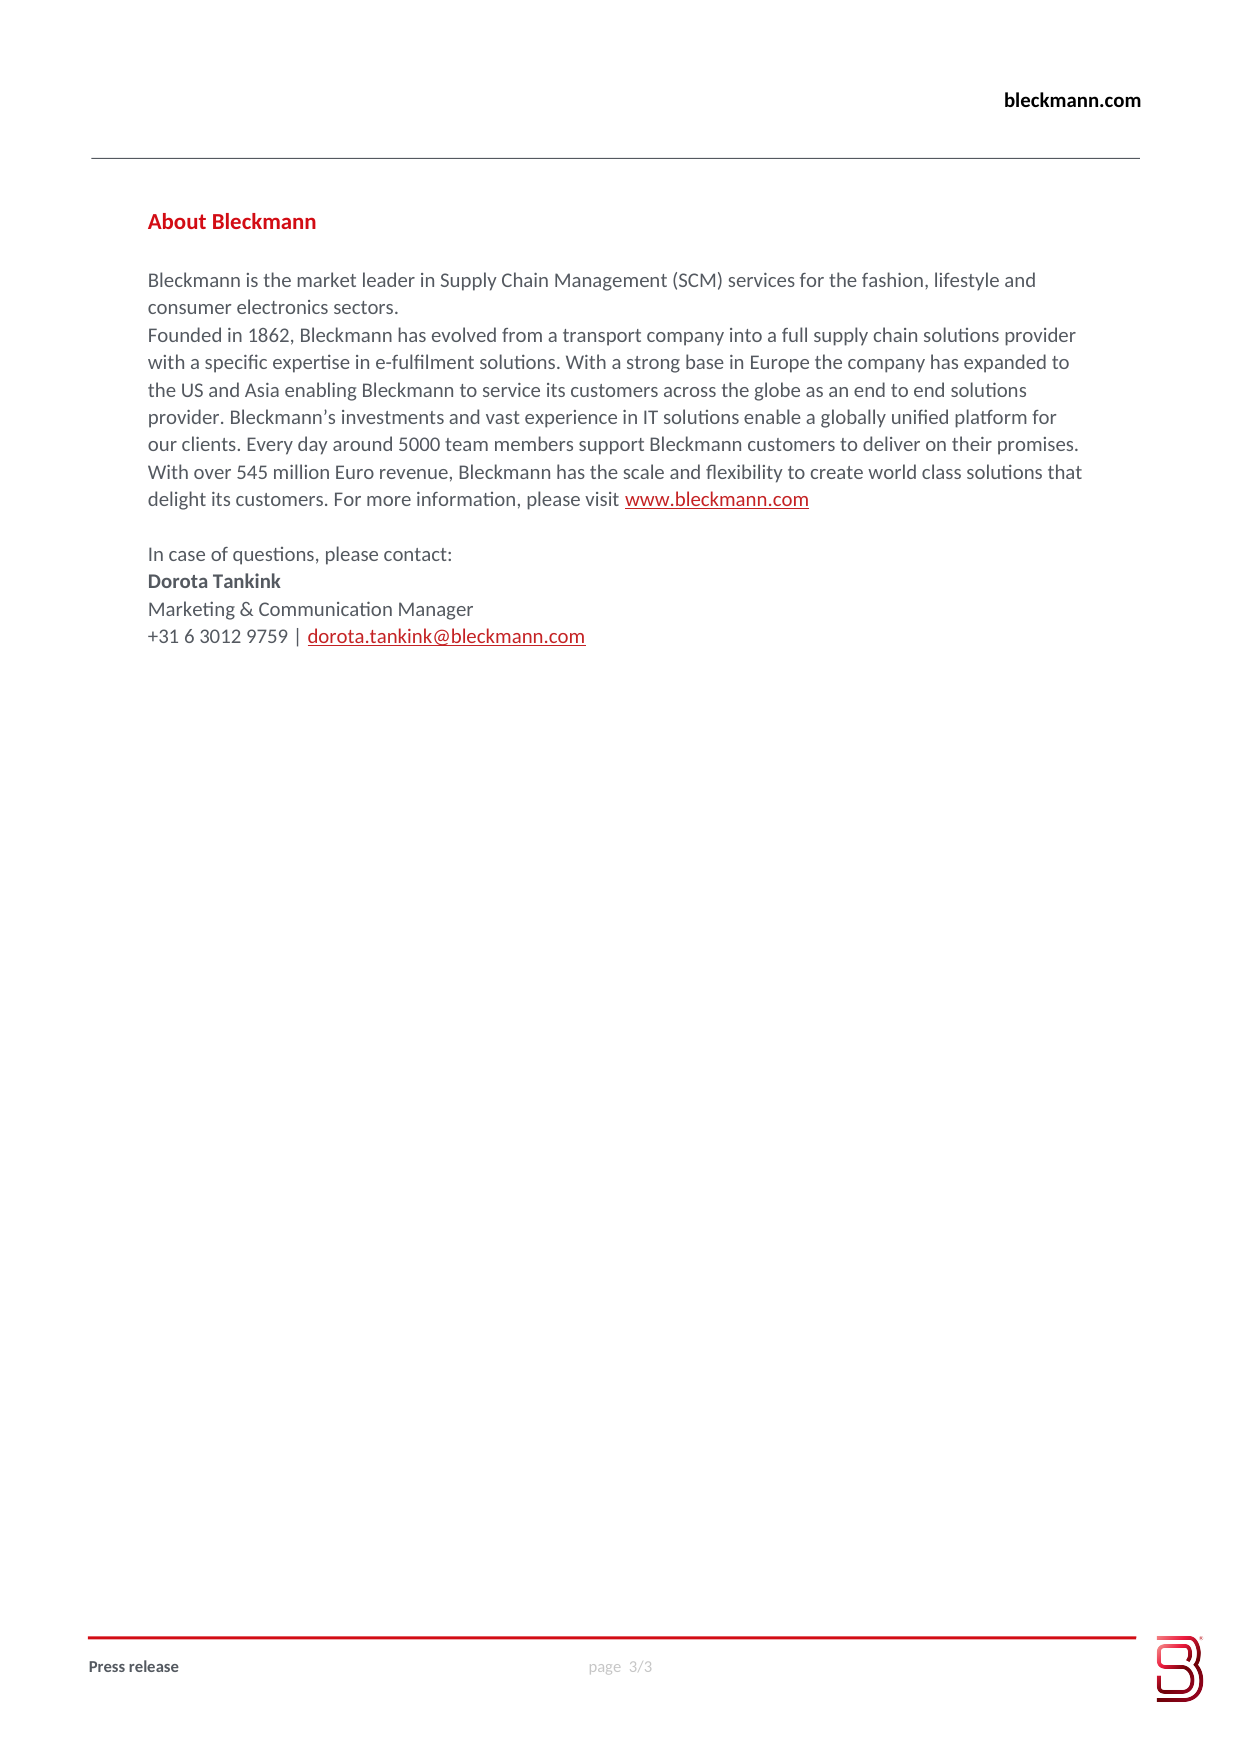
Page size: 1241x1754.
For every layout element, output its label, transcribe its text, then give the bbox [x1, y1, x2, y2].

text Marketing & Communication Manager [148, 596, 1087, 621]
text Founded in 1862, Bleckmann has evolved from a transport company into a full supply chain solutions provider with a specific expertise in e-fulfilment solutions. With a strong base in Europe the company has expanded to the US and Asia enabling Bleckmann to service its customers across the globe as an end to end solutions provider. Bleckmann’s investments and vast experience in IT solutions enable a globally unified platform for our clients. Every day around 5000 team members support Bleckmann customers to deliver on their promises. With over 545 million Euro revenue, Bleckmann has the scale and flexibility to create world class solutions that delight its customers. For more information, please visit www.bleckmann.com [148, 322, 1087, 512]
text Bleckmann is the market leader in Supply Chain Management (SCM) services for the fashion, lifestyle and consumer electronics sectors. [148, 267, 1087, 320]
text In case of questions, please contact: [148, 541, 1087, 567]
text Dorota Tankink [148, 568, 1087, 594]
text About Bleckmann [148, 207, 1087, 235]
picture [1119, 1605, 1241, 1733]
text +31 6 3012 9759 | dorota.tankink@bleckmann.com [148, 623, 1087, 649]
